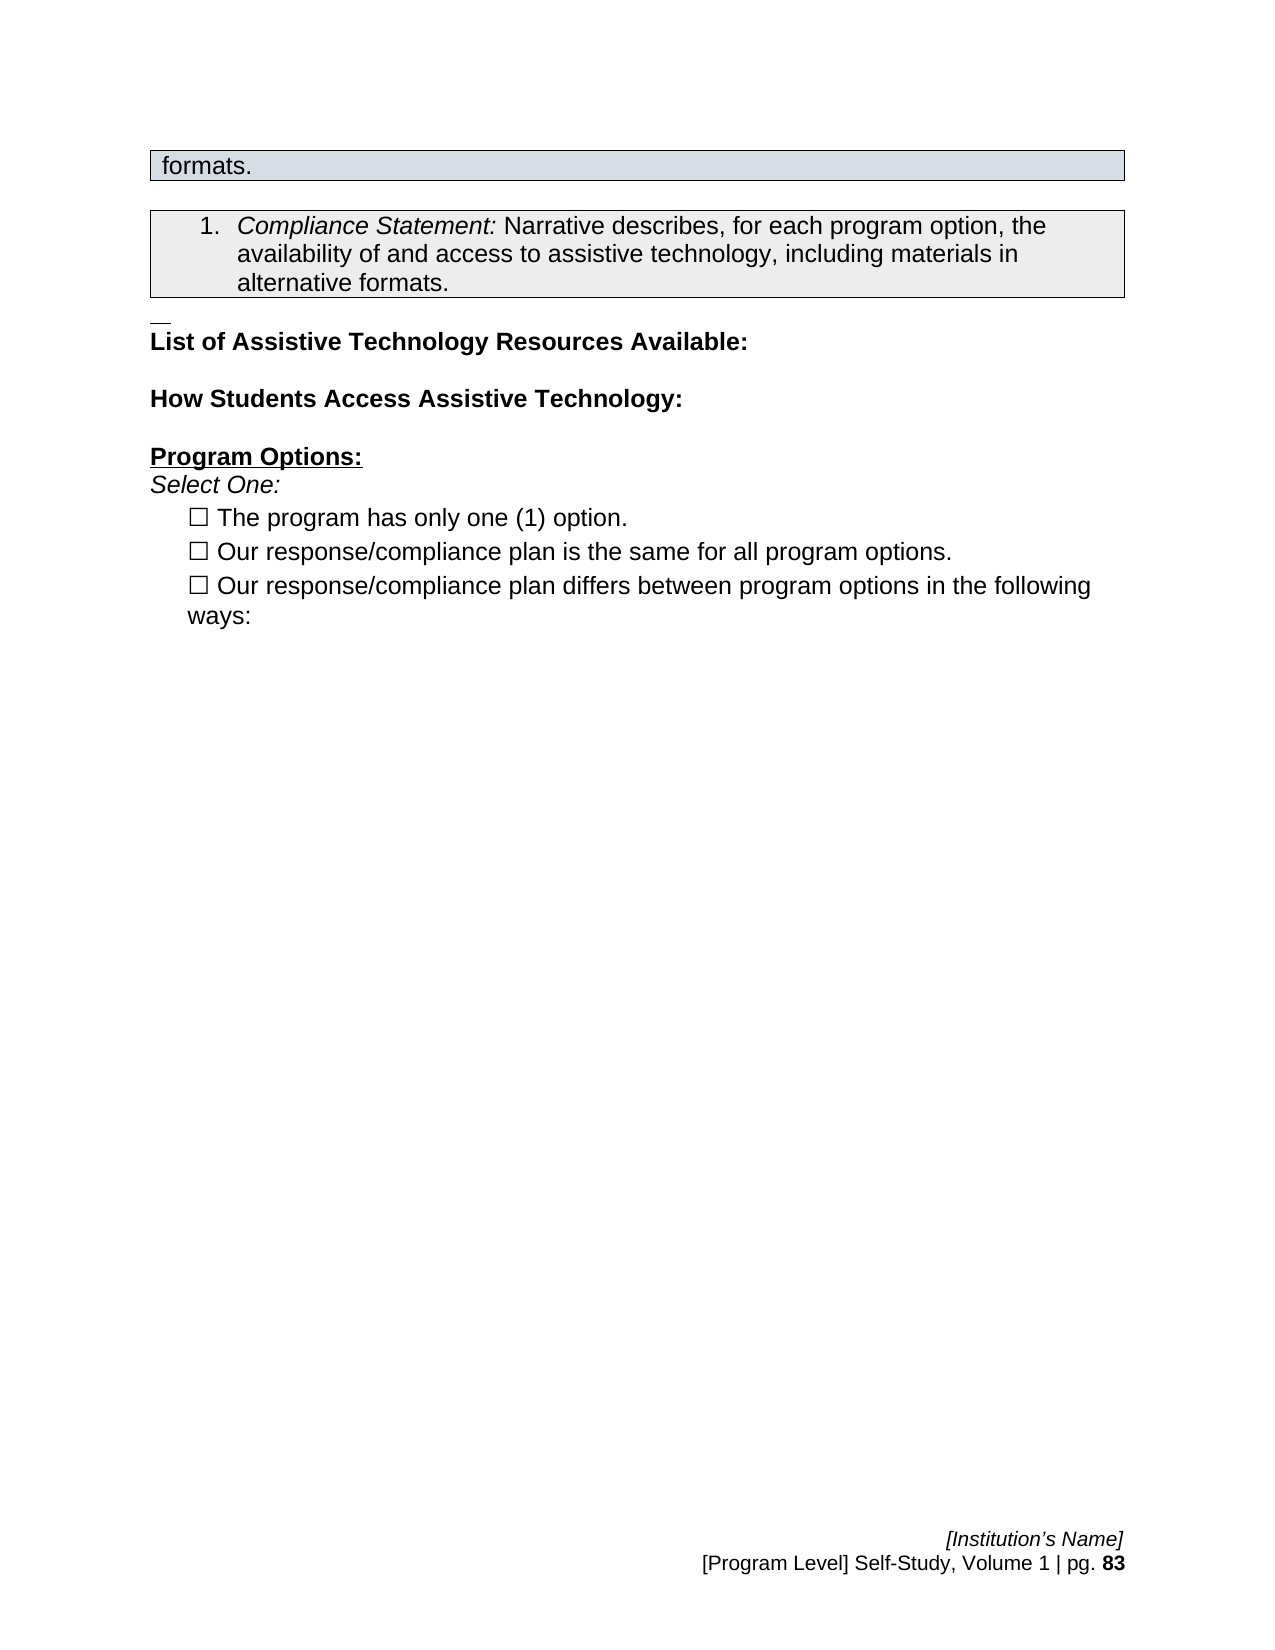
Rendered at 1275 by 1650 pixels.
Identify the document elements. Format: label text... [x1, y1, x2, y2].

text The program has only one (1) option. [150, 499, 1125, 533]
text Our response/compliance plan is the same for all program options. [187, 533, 1125, 567]
text Our response/compliance plan differs between program options in the following ways: [187, 567, 1125, 630]
text How Students Access Assistive Technology: [150, 384, 1125, 413]
text Select One: [150, 470, 1125, 499]
text List of Assistive Technology Resources Available: [150, 327, 1125, 355]
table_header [151, 151, 1124, 180]
table_header Compliance Statement: Narrative describes, for each program option, the availability of and access to assistive technology, including materials in alternative formats. [151, 211, 1124, 297]
text Program Options: [150, 442, 1125, 470]
